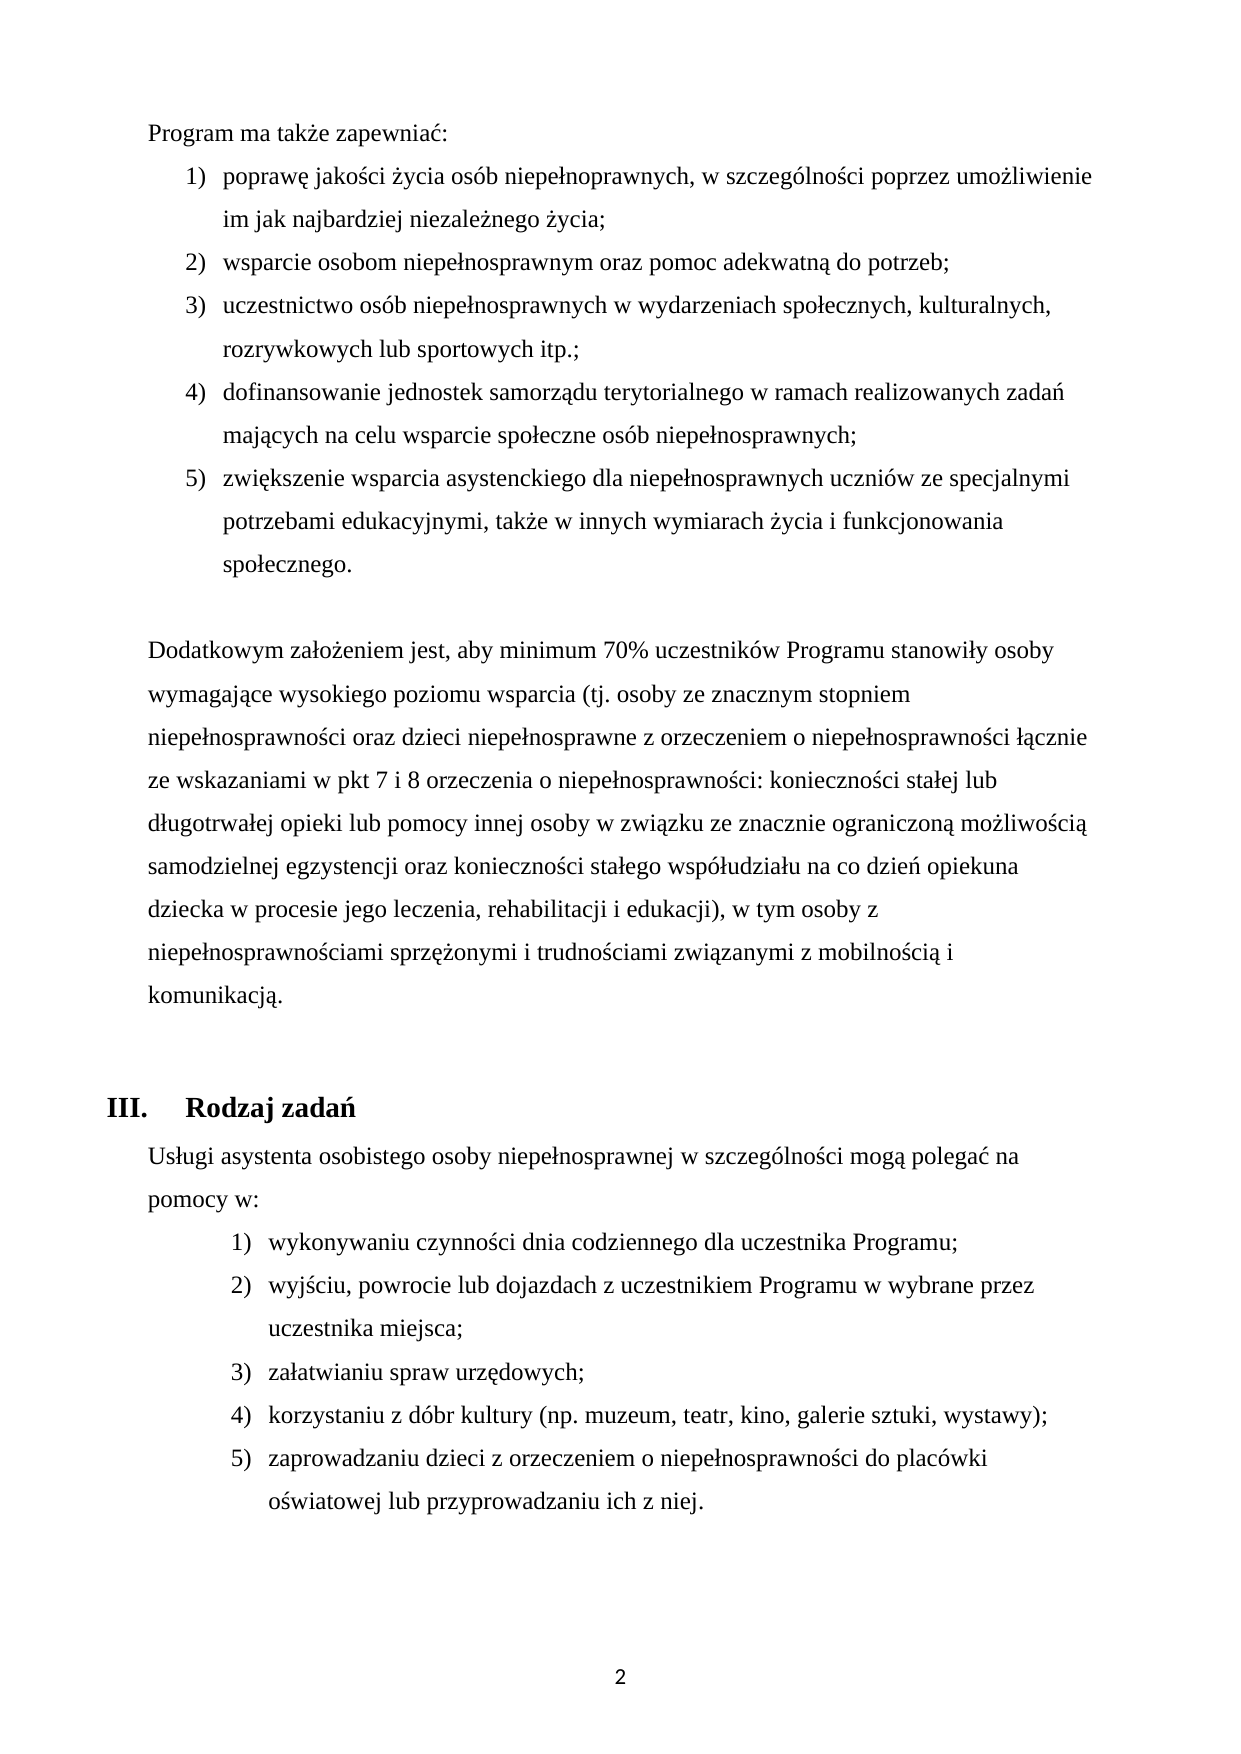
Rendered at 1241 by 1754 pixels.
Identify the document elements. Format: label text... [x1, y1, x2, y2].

list załatwianiu spraw urzędowych; [231, 1357, 1092, 1385]
list wykonywaniu czynności dnia codziennego dla uczestnika Programu; [231, 1227, 1092, 1256]
list zaprowadzaniu dzieci z orzeczeniem o niepełnosprawności do placówki oświatowej lub przyprowadzaniu ich z niej. [231, 1443, 1092, 1515]
list korzystaniu z dóbr kultury (np. muzeum, teatr, kino, galerie sztuki, wystawy); [231, 1400, 1092, 1428]
text Program ma także zapewniać: [148, 118, 1092, 147]
list wyjściu, powrocie lub dojazdach z uczestnikiem Programu w wybrane przez uczestnika miejsca; [231, 1270, 1092, 1342]
list Usługi asystenta osobistego osoby niepełnosprawnej w szczególności mogą polegać na pomocy w: [148, 1141, 1092, 1213]
list zwiększenie wsparcia asystenckiego dla niepełnosprawnych uczniów ze specjalnymi potrzebami edukacyjnymi, także w innych wymiarach życia i funkcjonowania społecznego. [185, 463, 1092, 578]
list dofinansowanie jednostek samorządu terytorialnego w ramach realizowanych zadań mających na celu wsparcie społeczne osób niepełnosprawnych; [185, 377, 1092, 449]
list uczestnictwo osób niepełnosprawnych w wydarzeniach społecznych, kulturalnych, rozrywkowych lub sportowych itp.; [185, 291, 1092, 362]
text Dodatkowym założeniem jest, aby minimum 70% uczestników Programu stanowiły osoby wymagające wysokiego poziomu wsparcia (tj. osoby ze znacznym stopniem niepełnosprawności oraz dzieci niepełnosprawne z orzeczeniem o niepełnosprawności łącznie ze wskazaniami w pkt 7 i 8 orzeczenia o niepełnosprawności: konieczności stałej lub długotrwałej opieki lub pomocy innej osoby w związku ze znacznie ograniczoną możliwością samodzielnej egzystencji oraz konieczności stałego współudziału na co dzień opiekuna dziecka w procesie jego leczenia, rehabilitacji i edukacji), w tym osoby z niepełnosprawnościami sprzężonymi i trudnościami związanymi z mobilnością i komunikacją. [148, 636, 1092, 1009]
list Rodzaj zadań [148, 1091, 1092, 1124]
list wsparcie osobom niepełnosprawnym oraz pomoc adekwatną do potrzeb; [185, 247, 1092, 276]
list poprawę jakości życia osób niepełnoprawnych, w szczególności poprzez umożliwienie im jak najbardziej niezależnego życia; [185, 161, 1092, 233]
